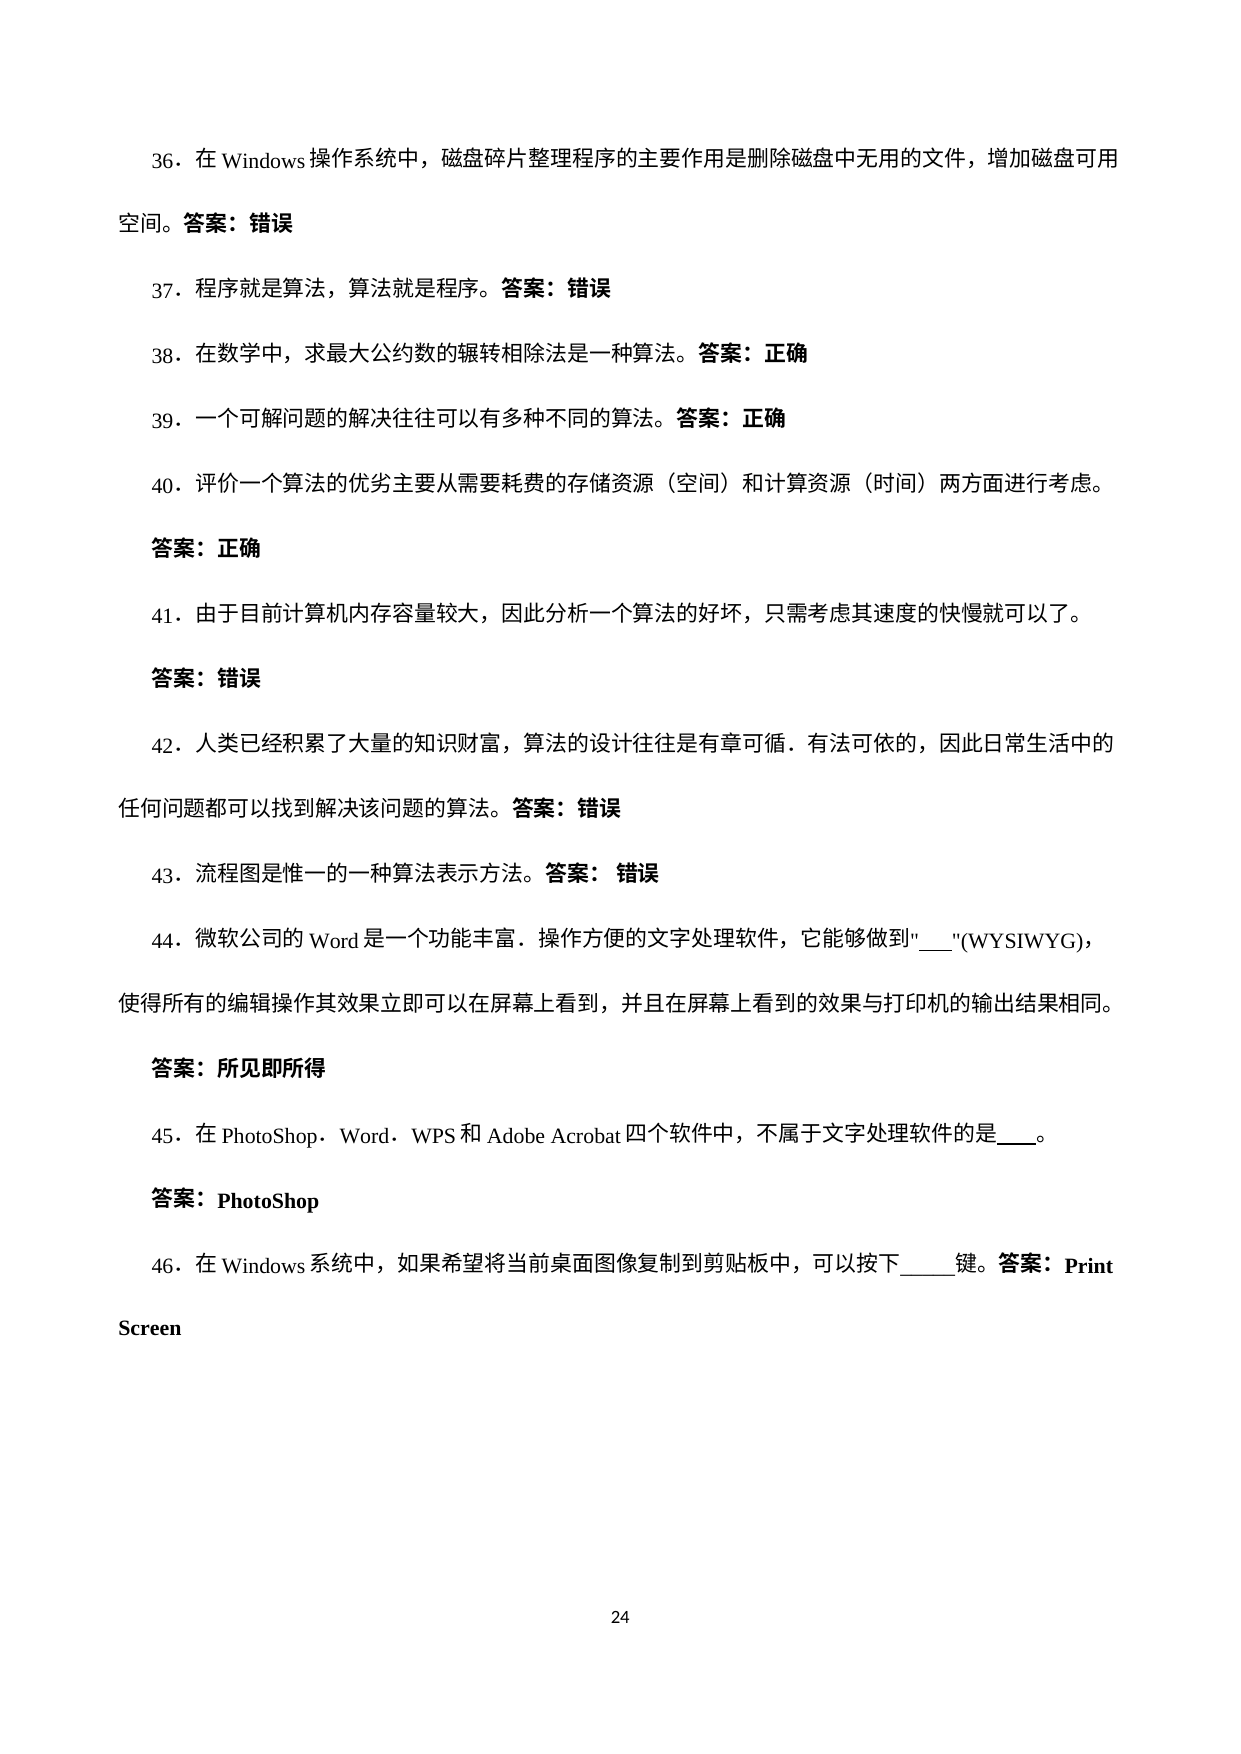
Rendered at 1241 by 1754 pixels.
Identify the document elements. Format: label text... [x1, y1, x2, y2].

text 38．在数学中，求最大公约数的辗转相除法是一种算法。答案：正确 [118, 325, 1122, 390]
text 41．由于目前计算机内存容量较大，因此分析一个算法的好坏，只需考虑其速度的快慢就可以了。 [118, 585, 1122, 650]
text 44．微软公司的Word是一个功能丰富．操作方便的文字处理软件，它能够做到" "(WYSIWYG)，使得所有的编辑操作其效果立即可以在屏幕上看到，并且在屏幕上看到的效果与打印机的输出结果相同。 [118, 910, 1122, 1040]
text 39．一个可解问题的解决往往可以有多种不同的算法。答案：正确 [118, 390, 1122, 455]
text 答案：正确 [118, 520, 1122, 585]
text 45．在PhotoShop．Word．WPS和Adobe Acrobat四个软件中，不属于文字处理软件的是 。 [118, 1105, 1122, 1170]
text 36．在Windows操作系统中，磁盘碎片整理程序的主要作用是删除磁盘中无用的文件，增加磁盘可用空间。答案：错误 [118, 130, 1122, 260]
text 答案：所见即所得 [118, 1040, 1122, 1105]
text 答案：PhotoShop [118, 1170, 1122, 1235]
text 46．在Windows系统中，如果希望将当前桌面图像复制到剪贴板中，可以按下_____键。答案：Print Screen [118, 1235, 1122, 1365]
text 37．程序就是算法，算法就是程序。答案：错误 [118, 260, 1122, 325]
text 42．人类已经积累了大量的知识财富，算法的设计往往是有章可循．有法可依的，因此日常生活中的任何问题都可以找到解决该问题的算法。答案：错误 [118, 715, 1122, 845]
text 40．评价一个算法的优劣主要从需要耗费的存储资源（空间）和计算资源（时间）两方面进行考虑。 [118, 455, 1122, 520]
text 答案：错误 [118, 650, 1122, 715]
text 43．流程图是惟一的一种算法表示方法。答案： 错误 [118, 845, 1122, 910]
